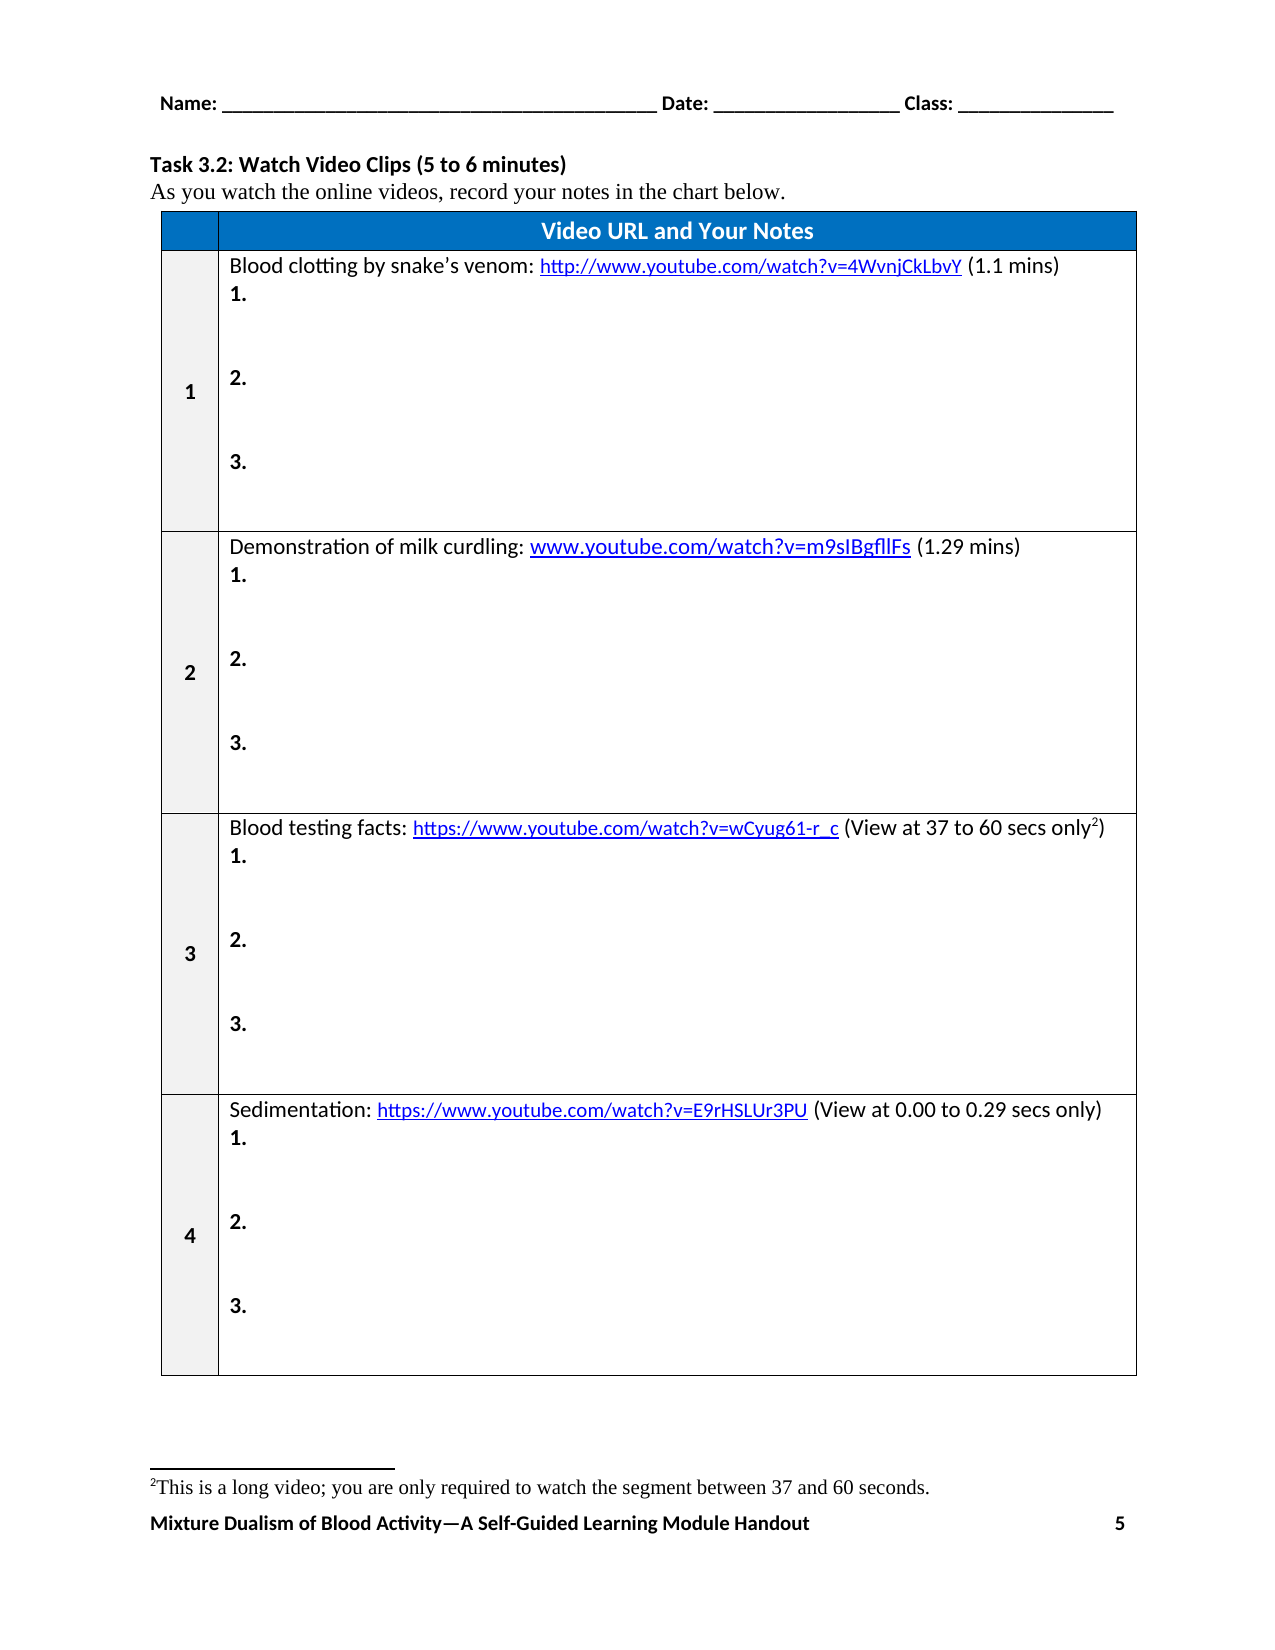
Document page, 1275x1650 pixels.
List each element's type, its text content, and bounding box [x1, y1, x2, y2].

table_cell Blood clotting by snake’s venom: http://www.youtube.com/watch?v=4WvnjCkLbvY (1.1 mins) 1. 2. 3. [219, 251, 1136, 531]
table_header [162, 212, 218, 250]
table_cell 3 [162, 814, 218, 1094]
table_cell Demonstration of milk curdling: www.youtube.com/watch?v=m9sIBgfllFs (1.29 mins) 1. 2. 3. [219, 532, 1136, 812]
text As you watch the online videos, record your notes in the chart below. [150, 178, 1125, 204]
table_cell Blood testing facts: https://www.youtube.com/watch?v=wCyug61-r_c (View at 37 to 60 secs only) 1. 2. 3. [219, 814, 1136, 1094]
table_cell Sedimentation: https://www.youtube.com/watch?v=E9rHSLUr3PU (View at 0.00 to 0.29 secs only) 1. 2. 3. [219, 1095, 1136, 1375]
table_cell 1 [162, 251, 218, 531]
table_cell 2 [162, 532, 218, 812]
table_header Video URL and Your Notes [219, 212, 1136, 250]
table_cell 4 [162, 1095, 218, 1375]
text Task 3.2: Watch Video Clips (5 to 6 minutes) [150, 150, 1125, 178]
